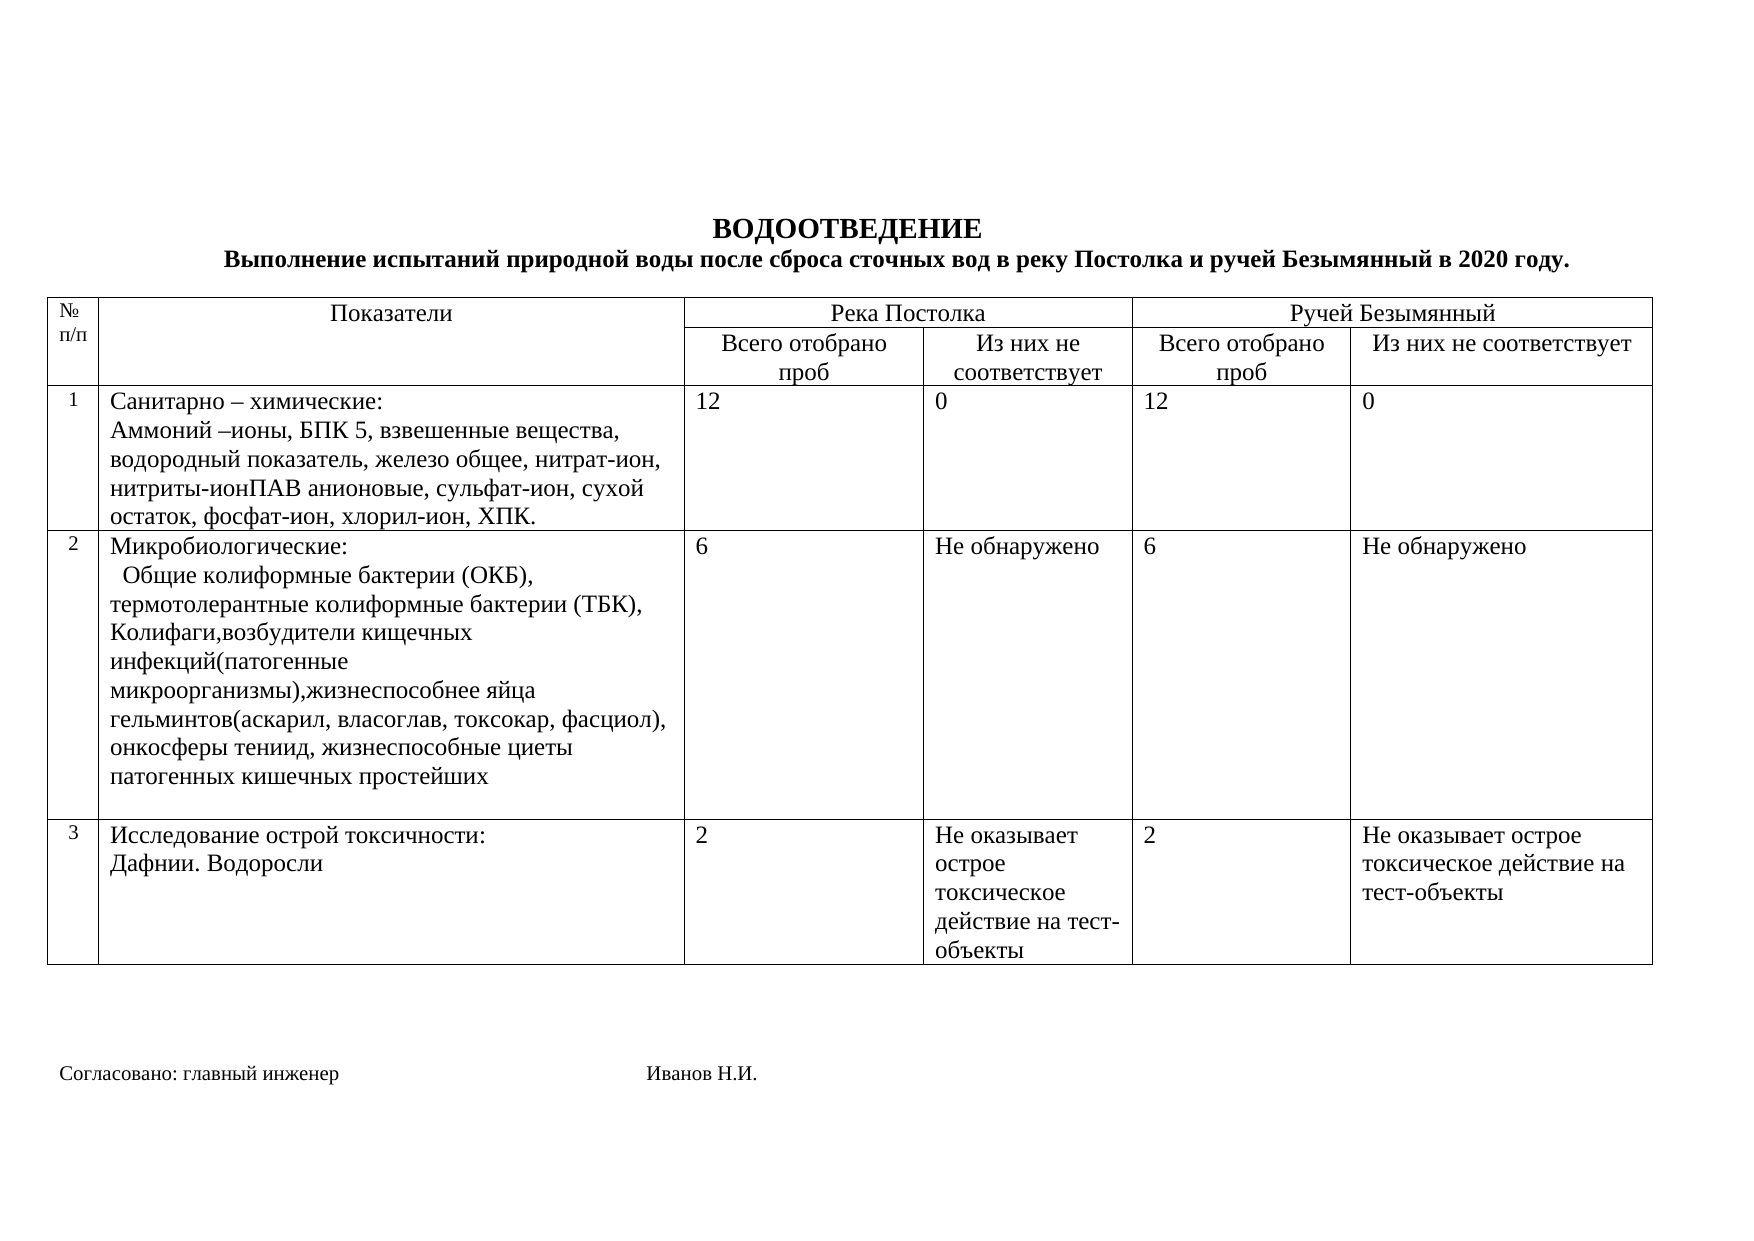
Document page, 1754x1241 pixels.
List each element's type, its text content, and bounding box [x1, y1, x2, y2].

table_cell 0 [924, 386, 1132, 530]
table_cell Санитарно – химические: Аммоний –ионы, БПК 5, взвешенные вещества, водородный показатель, железо общее, нитрат-ион, нитриты-ионПАВ анионовые, сульфат-ион, сухой остаток, фосфат-ион, хлорил-ион, ХПК. [99, 386, 684, 530]
table_cell Из них не соответствует [924, 328, 1132, 385]
text Согласовано: главный инженер Иванов Н.И. [59, 1061, 1636, 1085]
table_header Ручей Безымянный [1133, 298, 1652, 327]
table_cell 1 [48, 386, 98, 530]
table_header Река Постолка [685, 298, 1132, 327]
table_cell 12 [685, 386, 923, 530]
table_header Показатели [99, 298, 684, 385]
table_cell Не оказывает острое токсическое действие на тест-объекты [924, 820, 1132, 963]
text ВОДООТВЕДЕНИЕ [59, 211, 1636, 244]
table_cell Микробиологические: Общие колиформные бактерии (ОКБ), термотолерантные колиформные бактерии (ТБК), Колифаги,возбудители кищечных инфекций(патогенные микроорганизмы),жизнеспособнее яйца гельминтов(аскарил, власоглав, токсокар, фасциол), онкосферы тениид, жизнеспособные циеты патогенных кишечных простейших [99, 531, 684, 819]
table_cell Не обнаружено [924, 531, 1132, 819]
text Выполнение испытаний природной воды после сброса сточных вод в реку Постолка и ручей Безымянный в 2020 году. [59, 244, 1636, 273]
table_cell 3 [48, 820, 98, 963]
table_cell Из них не соответствует [1351, 328, 1652, 385]
table_cell 2 [1133, 820, 1350, 963]
table_cell 2 [685, 820, 923, 963]
table_cell 6 [685, 531, 923, 819]
table_cell 0 [1351, 386, 1652, 530]
table_cell 6 [1133, 531, 1350, 819]
table_cell Не обнаружено [1351, 531, 1652, 819]
table_cell Не оказывает острое токсическое действие на тест-объекты [1351, 820, 1652, 963]
table_cell 12 [1133, 386, 1350, 530]
table_header № п/п [48, 298, 98, 385]
table_cell Всего отобрано проб [1133, 328, 1350, 385]
table_cell Всего отобрано проб [685, 328, 923, 385]
table_cell 2 [48, 531, 98, 819]
table_cell Исследование острой токсичности: Дафнии. Водоросли [99, 820, 684, 963]
